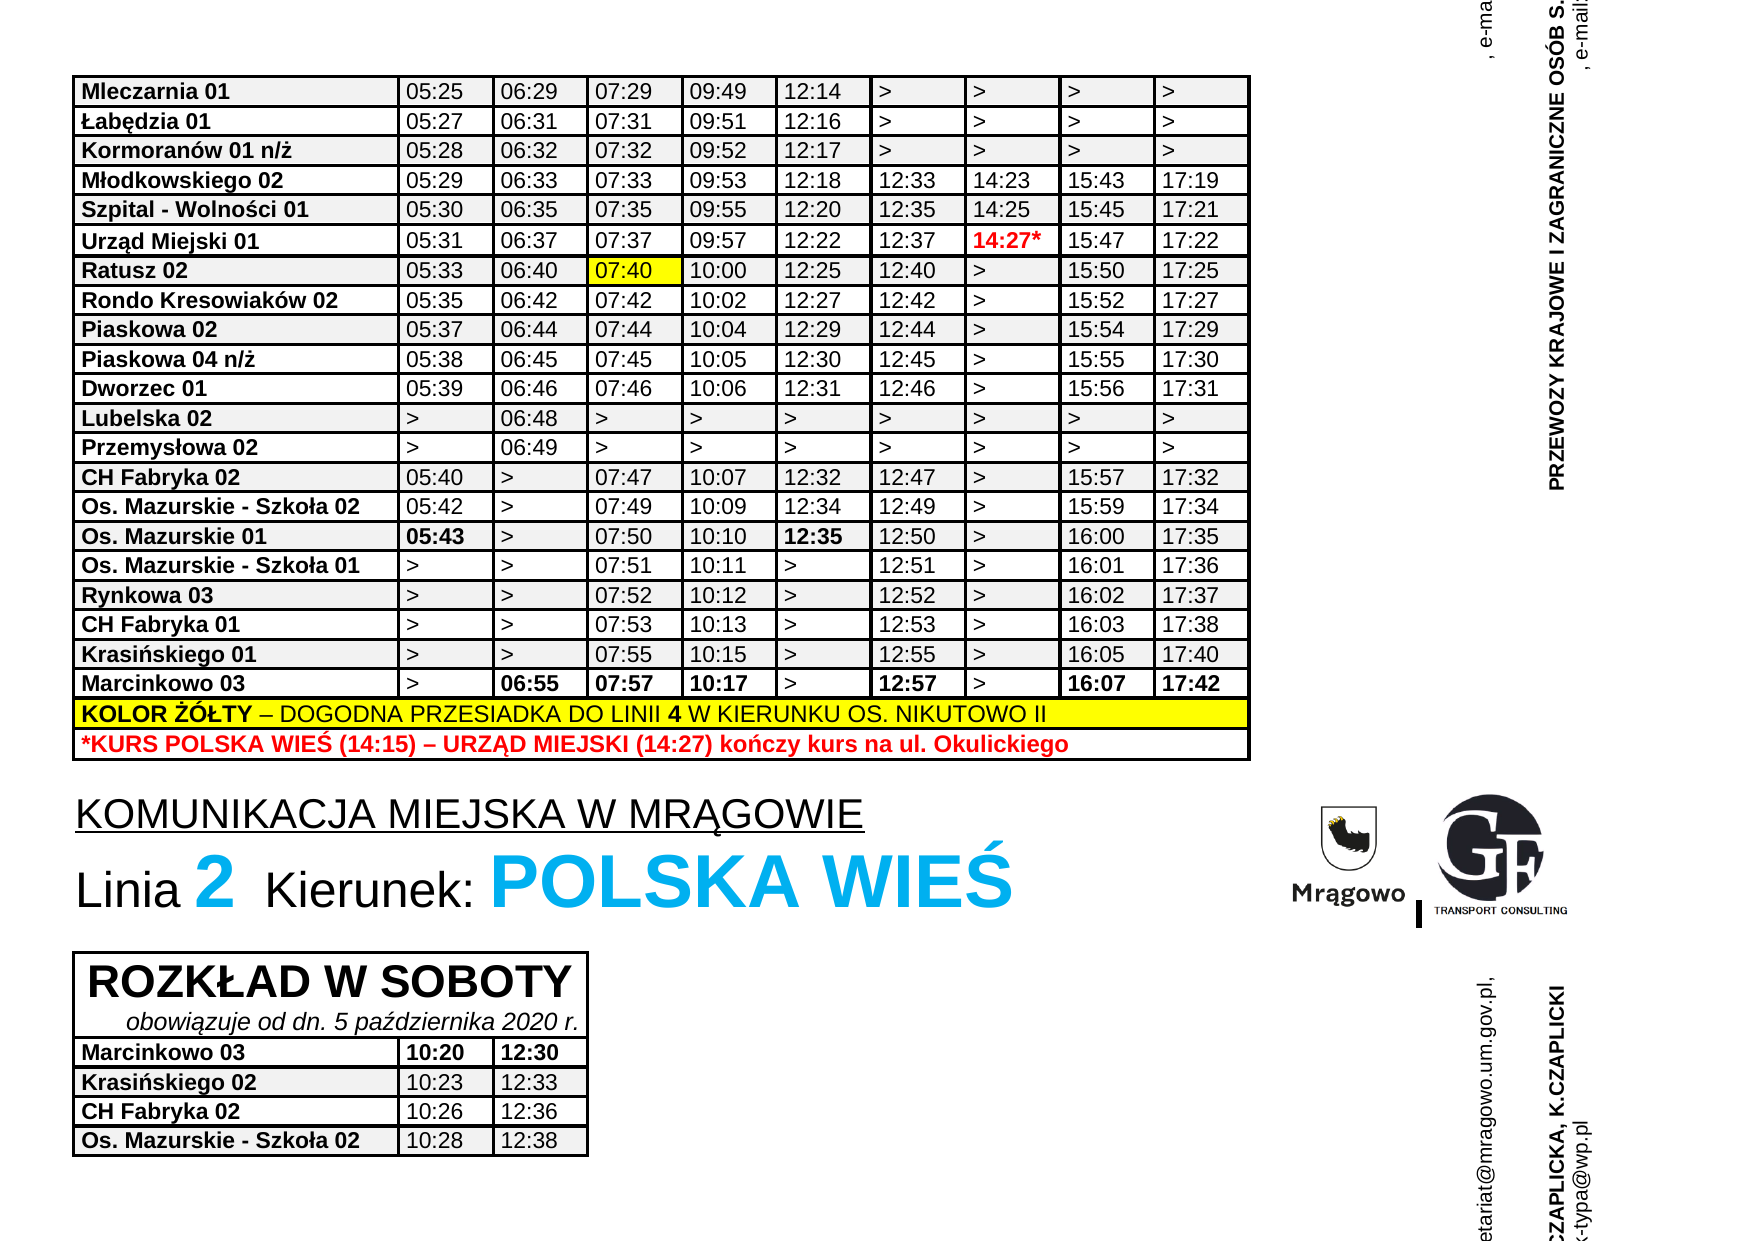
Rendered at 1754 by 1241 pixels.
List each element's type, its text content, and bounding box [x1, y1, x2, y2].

table_cell Kormoranów 01 n/ż [75, 137, 397, 163]
table_cell > [778, 670, 869, 696]
table_cell 14:27* [967, 226, 1058, 254]
table_cell 09:49 [684, 78, 775, 104]
table_cell > [967, 346, 1058, 372]
table_cell CH Fabryka 02 [75, 464, 397, 490]
table_cell > [400, 641, 492, 667]
table_cell > [684, 434, 775, 461]
picture [1422, 789, 1574, 923]
table_cell 12:14 [778, 78, 869, 104]
table_cell > [495, 611, 586, 637]
table_cell > [967, 316, 1058, 343]
table_cell 07:47 [589, 464, 681, 490]
table_cell 10:20 [400, 1039, 492, 1065]
table_cell > [684, 405, 775, 431]
table_cell Mleczarnia 01 [75, 78, 397, 104]
table_cell > [1156, 78, 1247, 104]
table_cell 12:55 [873, 641, 964, 667]
table_cell 07:55 [589, 641, 681, 667]
table_cell 10:28 [400, 1128, 492, 1154]
table_cell 16:00 [1062, 523, 1153, 549]
table_cell 07:33 [589, 167, 681, 193]
table_cell 06:33 [495, 167, 586, 193]
table_cell 16:03 [1062, 611, 1153, 637]
table_cell Piaskowa 02 [75, 316, 397, 343]
table_cell > [778, 611, 869, 637]
table_cell 12:52 [873, 582, 964, 608]
table_cell 16:02 [1062, 582, 1153, 608]
table_cell 06:35 [495, 196, 586, 222]
table_cell 09:57 [684, 226, 775, 254]
table_cell Krasińskiego 02 [75, 1069, 397, 1095]
table_cell CH Fabryka 01 [75, 611, 397, 637]
table_cell 10:11 [684, 552, 775, 578]
table_cell *KURS POLSKA WIEŚ (14:15) – URZĄD MIEJSKI (14:27) kończy kurs na ul. Okulickiego [75, 730, 1247, 758]
table_cell 12:50 [873, 523, 964, 549]
table_cell 05:33 [400, 258, 492, 284]
table_cell Krasińskiego 01 [75, 641, 397, 667]
table_cell 12:44 [873, 316, 964, 343]
table_cell 05:42 [400, 493, 492, 519]
table_cell > [967, 493, 1058, 519]
table_cell > [967, 287, 1058, 313]
table_cell > [967, 375, 1058, 402]
table_cell 09:53 [684, 167, 775, 193]
table_cell 07:31 [589, 108, 681, 134]
table_cell > [967, 552, 1058, 578]
table_cell 06:31 [495, 108, 586, 134]
table_cell 15:55 [1062, 346, 1153, 372]
table_cell 06:32 [495, 137, 586, 163]
table_cell 10:07 [684, 464, 775, 490]
table_cell > [495, 493, 586, 519]
table_cell > [778, 552, 869, 578]
table_cell > [1062, 434, 1153, 461]
table_cell > [967, 78, 1058, 104]
table_cell 12:46 [873, 375, 964, 402]
table_cell 17:40 [1156, 641, 1247, 667]
table_cell 07:29 [589, 78, 681, 104]
table_cell 05:40 [400, 464, 492, 490]
table_cell 12:57 [873, 670, 964, 696]
table_cell 12:42 [873, 287, 964, 313]
table_cell 07:52 [589, 582, 681, 608]
table_cell 17:35 [1156, 523, 1247, 549]
table_cell 10:05 [684, 346, 775, 372]
table_cell 15:57 [1062, 464, 1153, 490]
table_cell 15:47 [1062, 226, 1153, 254]
table_cell 12:45 [873, 346, 964, 372]
table_cell 10:15 [684, 641, 775, 667]
table_cell > [1062, 108, 1153, 134]
table_cell 10:26 [400, 1098, 492, 1124]
table_cell 12:20 [778, 196, 869, 222]
table_cell 12:25 [778, 258, 869, 284]
table_cell 14:23 [967, 167, 1058, 193]
table_cell 05:39 [400, 375, 492, 402]
table_cell 12:31 [778, 375, 869, 402]
table_cell 07:50 [589, 523, 681, 549]
table_cell > [967, 434, 1058, 461]
table_cell 12:35 [873, 196, 964, 222]
table_cell 12:34 [778, 493, 869, 519]
table_cell > [400, 405, 492, 431]
table_cell 05:25 [400, 78, 492, 104]
table_cell Przemysłowa 02 [75, 434, 397, 461]
table_cell 12:33 [495, 1069, 586, 1095]
table_cell 12:32 [778, 464, 869, 490]
table_cell 17:42 [1156, 670, 1247, 696]
table_cell 17:38 [1156, 611, 1247, 637]
table_cell 06:48 [495, 405, 586, 431]
table_cell > [873, 137, 964, 163]
table_cell > [778, 582, 869, 608]
table_header KOMUNIKACJA MIEJSKA W MRĄGOWIE Linia 2 Kierunek: POLSKA WIEŚ [64, 789, 1271, 951]
table_cell 17:22 [1156, 226, 1247, 254]
table_cell 06:49 [495, 434, 586, 461]
table_cell 07:35 [589, 196, 681, 222]
table_cell > [589, 405, 681, 431]
table_cell > [495, 582, 586, 608]
table_cell 06:29 [495, 78, 586, 104]
table_cell 15:59 [1062, 493, 1153, 519]
table_cell > [1156, 434, 1247, 461]
table_cell 05:31 [400, 226, 492, 254]
table_cell Łabędzia 01 [75, 108, 397, 134]
table_cell > [400, 611, 492, 637]
table_cell 12:51 [873, 552, 964, 578]
table_cell > [967, 108, 1058, 134]
table_cell 17:34 [1156, 493, 1247, 519]
table_cell 07:44 [589, 316, 681, 343]
table_cell 06:45 [495, 346, 586, 372]
table_cell 12:27 [778, 287, 869, 313]
table_cell 17:25 [1156, 258, 1247, 284]
picture [1282, 789, 1416, 923]
table_cell 07:37 [589, 226, 681, 254]
table_cell 10:00 [684, 258, 775, 284]
table_cell > [873, 78, 964, 104]
table_cell > [495, 464, 586, 490]
table_cell 07:42 [589, 287, 681, 313]
table_cell 17:21 [1156, 196, 1247, 222]
table_cell > [1156, 137, 1247, 163]
table_cell > [1156, 108, 1247, 134]
table_cell 07:32 [589, 137, 681, 163]
table_cell > [400, 582, 492, 608]
table_cell 07:46 [589, 375, 681, 402]
table_cell Rondo Kresowiaków 02 [75, 287, 397, 313]
table_cell 07:49 [589, 493, 681, 519]
table_cell 17:29 [1156, 316, 1247, 343]
table_cell > [400, 670, 492, 696]
table_cell 12:53 [873, 611, 964, 637]
table_cell 05:35 [400, 287, 492, 313]
table_cell > [1062, 405, 1153, 431]
table_cell 15:43 [1062, 167, 1153, 193]
table_cell 05:38 [400, 346, 492, 372]
table_cell 15:45 [1062, 196, 1153, 222]
table_cell 09:55 [684, 196, 775, 222]
table_cell 05:29 [400, 167, 492, 193]
table_cell 12:37 [873, 226, 964, 254]
table_cell 10:02 [684, 287, 775, 313]
table_cell 10:23 [400, 1069, 492, 1095]
table_cell > [589, 434, 681, 461]
table_cell 12:38 [495, 1128, 586, 1154]
table_cell > [778, 641, 869, 667]
table_cell > [967, 641, 1058, 667]
table_cell > [967, 464, 1058, 490]
table_cell 16:07 [1062, 670, 1153, 696]
table_cell 07:53 [589, 611, 681, 637]
table_cell 07:45 [589, 346, 681, 372]
table_cell Dworzec 01 [75, 375, 397, 402]
table_cell > [1062, 137, 1153, 163]
table_cell 06:40 [495, 258, 586, 284]
table_cell 12:16 [778, 108, 869, 134]
table_cell Os. Mazurskie - Szkoła 02 [75, 1128, 397, 1154]
table_cell > [967, 258, 1058, 284]
table_cell 10:17 [684, 670, 775, 696]
table_cell Lubelska 02 [75, 405, 397, 431]
table_cell > [967, 405, 1058, 431]
table_cell Ratusz 02 [75, 258, 397, 284]
table_cell > [778, 405, 869, 431]
table_cell 17:37 [1156, 582, 1247, 608]
table_cell 17:36 [1156, 552, 1247, 578]
table_cell 10:12 [684, 582, 775, 608]
table_cell Piaskowa 04 n/ż [75, 346, 397, 372]
table_cell KOLOR ŻÓŁTY – DOGODNA PRZESIADKA DO LINII 4 W KIERUNKU OS. NIKUTOWO II [75, 700, 1247, 727]
table_cell > [873, 434, 964, 461]
table_cell > [967, 670, 1058, 696]
table_cell 10:10 [684, 523, 775, 549]
table_cell > [400, 552, 492, 578]
table_cell 12:30 [778, 346, 869, 372]
table_cell Os. Mazurskie - Szkoła 02 [75, 493, 397, 519]
table_cell 07:40 [589, 258, 681, 284]
table_cell > [778, 434, 869, 461]
table_cell 15:52 [1062, 287, 1153, 313]
table_cell 10:06 [684, 375, 775, 402]
table_cell 06:37 [495, 226, 586, 254]
table_cell 17:19 [1156, 167, 1247, 193]
table_cell Urząd Miejski 01 [75, 226, 397, 254]
table_cell 12:30 [495, 1039, 586, 1065]
table_cell 12:18 [778, 167, 869, 193]
table_cell 15:54 [1062, 316, 1153, 343]
table_cell > [967, 523, 1058, 549]
table_cell 06:44 [495, 316, 586, 343]
table_cell 17:30 [1156, 346, 1247, 372]
table_cell 16:05 [1062, 641, 1153, 667]
table_cell 14:25 [967, 196, 1058, 222]
table_cell 09:51 [684, 108, 775, 134]
table_cell 15:50 [1062, 258, 1153, 284]
table_cell 05:27 [400, 108, 492, 134]
table_cell > [967, 137, 1058, 163]
table_cell > [495, 523, 586, 549]
table_cell > [400, 434, 492, 461]
table_cell 17:32 [1156, 464, 1247, 490]
table_cell 07:51 [589, 552, 681, 578]
table_cell > [967, 611, 1058, 637]
table_cell 05:43 [400, 523, 492, 549]
table_cell 16:01 [1062, 552, 1153, 578]
table_cell 15:56 [1062, 375, 1153, 402]
table_cell 10:04 [684, 316, 775, 343]
table_cell 12:29 [778, 316, 869, 343]
table_cell 06:46 [495, 375, 586, 402]
table_cell 06:55 [495, 670, 586, 696]
table_cell Młodkowskiego 02 [75, 167, 397, 193]
table_cell 12:33 [873, 167, 964, 193]
table_cell 12:47 [873, 464, 964, 490]
table_cell 12:17 [778, 137, 869, 163]
table_cell 05:28 [400, 137, 492, 163]
table_cell 12:35 [778, 523, 869, 549]
table_cell 12:22 [778, 226, 869, 254]
table_header ROZKŁAD W SOBOTY obowiązuje od dn. 5 października 2020 r. [75, 954, 586, 1036]
table_cell > [873, 405, 964, 431]
table_cell 12:49 [873, 493, 964, 519]
table_cell Marcinkowo 03 [75, 1039, 397, 1065]
table_cell 06:42 [495, 287, 586, 313]
table_cell Os. Mazurskie 01 [75, 523, 397, 549]
table_cell 05:37 [400, 316, 492, 343]
table_cell 07:57 [589, 670, 681, 696]
table_cell > [1062, 78, 1153, 104]
table_cell 17:31 [1156, 375, 1247, 402]
table_cell > [873, 108, 964, 134]
table_header [1271, 789, 1682, 951]
table_cell 10:09 [684, 493, 775, 519]
table_cell 05:30 [400, 196, 492, 222]
table_cell Szpital - Wolności 01 [75, 196, 397, 222]
table_cell 12:40 [873, 258, 964, 284]
table_cell CH Fabryka 02 [75, 1098, 397, 1124]
table_cell Os. Mazurskie - Szkoła 01 [75, 552, 397, 578]
table_cell Rynkowa 03 [75, 582, 397, 608]
table_cell > [495, 641, 586, 667]
table_cell 17:27 [1156, 287, 1247, 313]
table_cell > [495, 552, 586, 578]
table_cell 10:13 [684, 611, 775, 637]
table_cell > [1156, 405, 1247, 431]
table_cell 09:52 [684, 137, 775, 163]
table_cell 12:36 [495, 1098, 586, 1124]
table_cell Marcinkowo 03 [75, 670, 397, 696]
table_cell > [967, 582, 1058, 608]
